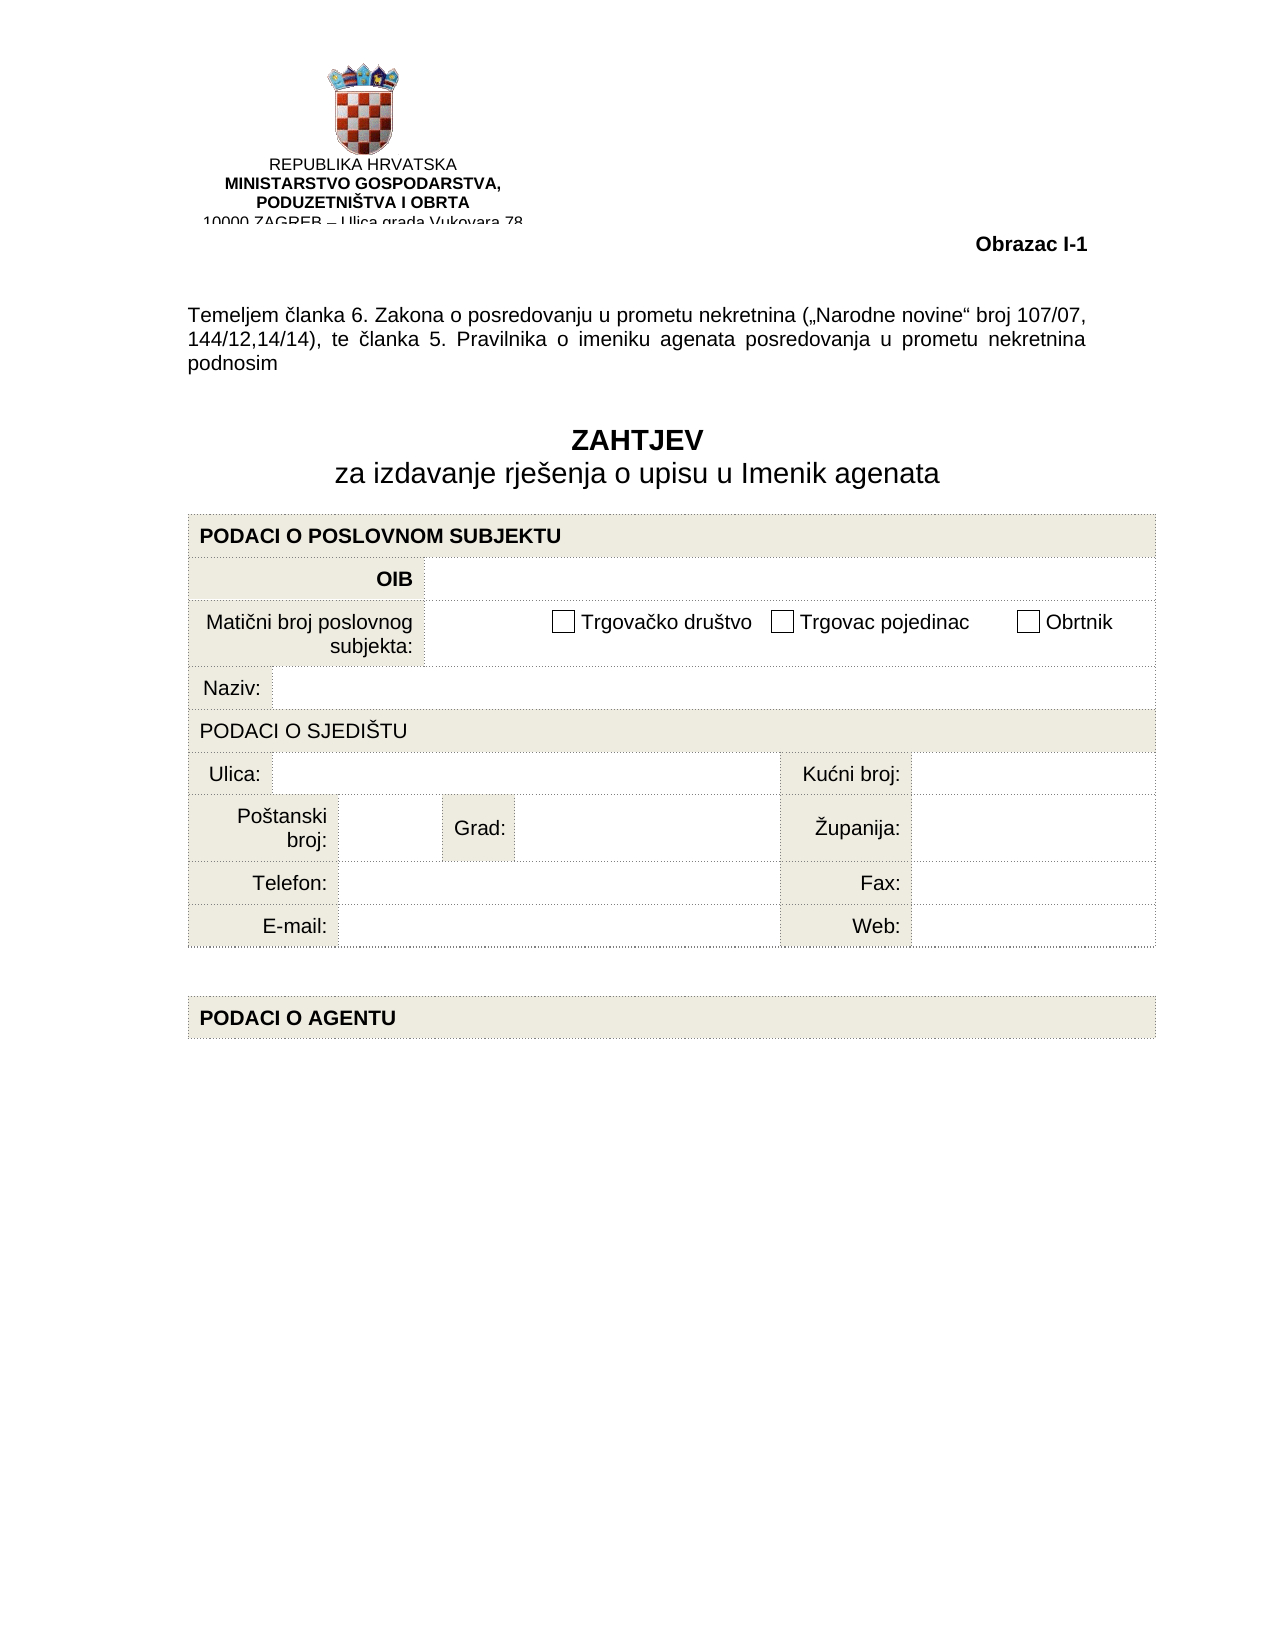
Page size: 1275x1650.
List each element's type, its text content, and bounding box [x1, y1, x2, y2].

table_cell [338, 904, 780, 946]
table_cell [338, 794, 442, 861]
table_cell Poštanski broj: [188, 794, 338, 861]
table_cell Grad: [442, 794, 515, 861]
table_cell PODACI O SJEDIŠTU [188, 709, 1156, 752]
text Obrazac I-1 [187, 150, 1087, 255]
text ZAHTJEV [187, 423, 1087, 457]
table_cell [912, 794, 1156, 861]
table_cell [515, 794, 780, 861]
table_header PODACI O POSLOVNOM SUBJEKTU [188, 514, 1156, 557]
text za izdavanje rješenja o upisu u Imenik agenata [187, 457, 1087, 490]
table_cell [912, 752, 1156, 794]
table_cell OIB [188, 557, 424, 599]
table_cell Web: [780, 904, 912, 946]
table_cell Trgovačko društvo Trgovac pojedinac Obrtnik [424, 600, 1156, 666]
table_cell E-mail: [188, 904, 338, 946]
picture [327, 63, 399, 155]
table_cell Naziv: [188, 666, 272, 709]
table_cell Matični broj poslovnog subjekta: [188, 600, 424, 666]
table_cell Županija: [780, 794, 912, 861]
table_header PODACI O AGENTU [188, 996, 1156, 1038]
table_cell [338, 861, 780, 904]
table_cell [424, 557, 1156, 599]
table_cell [912, 904, 1156, 946]
table_cell [272, 666, 1156, 709]
table_cell Kućni broj: [780, 752, 912, 794]
table_cell Telefon: [188, 861, 338, 904]
table_cell [272, 752, 780, 794]
table_cell Ulica: [188, 752, 272, 794]
table_cell [912, 861, 1156, 904]
text Temeljem članka 6. Zakona o posredovanju u prometu nekretnina („Narodne novine“ broj 107/07, 144/12,14/14), te članka 5. Pravilnika o imeniku agenata posredovanja u prometu nekretnina podnosim [187, 303, 1087, 375]
table_cell Fax: [780, 861, 912, 904]
